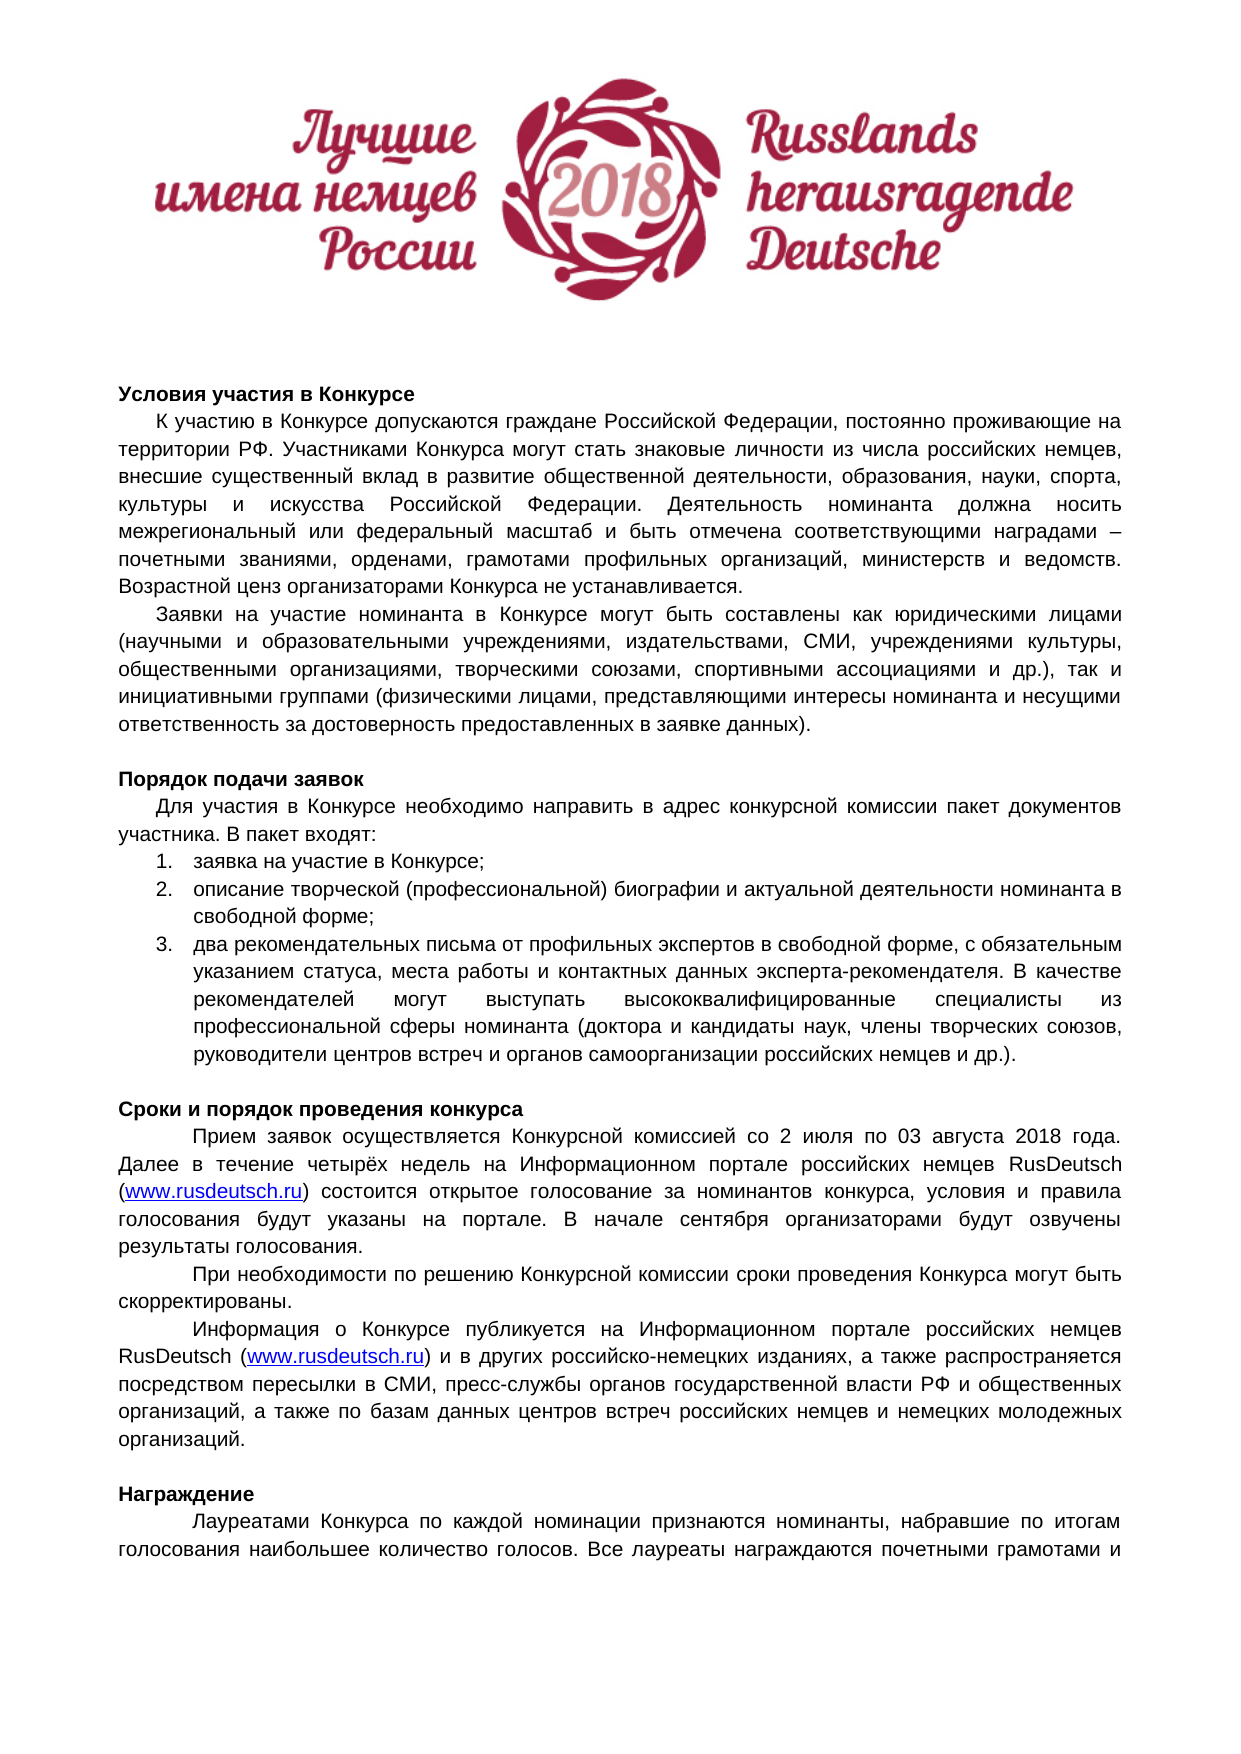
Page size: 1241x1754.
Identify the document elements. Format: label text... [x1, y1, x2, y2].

text Информация о Конкурсе публикуется на Информационном портале российских немцев RusDeutsch (www.rusdeutsch.ru) и в других российско-немецких изданиях, а также распространяется посредством пересылки в СМИ, пресс-службы органов государственной власти РФ и общественных организаций, а также по базам данных центров встреч российских немцев и немецких молодежных организаций. [118, 1317, 1122, 1451]
text Сроки и порядок проведения конкурса [118, 1097, 1122, 1121]
text Для участия в Конкурсе необходимо направить в адрес конкурсной комиссии пакет документов участника. В пакет входят: [118, 794, 1122, 846]
picture [118, 40, 1110, 339]
list два рекомендательных письма от профильных экспертов в свободной форме, с обязательным указанием статуса, места работы и контактных данных эксперта-рекомендателя. В качестве рекомендателей могут выступать высококвалифицированные специалисты из профессиональной сферы номинанта (доктора и кандидаты наук, члены творческих союзов, руководители центров встреч и органов самоорганизации российских немцев и др.). [156, 932, 1122, 1066]
list заявка на участие в Конкурсе; [156, 849, 1122, 873]
text Условия участия в Конкурсе [118, 382, 1122, 406]
text Награждение [118, 1482, 1122, 1506]
text К участию в Конкурсе допускаются граждане Российской Федерации, постоянно проживающие на территории РФ. Участниками Конкурса могут стать знаковые личности из числа российских немцев, внесшие существенный вклад в развитие общественной деятельности, образования, науки, спорта, культуры и искусства Российской Федерации. Деятельность номинанта должна носить межрегиональный или федеральный масштаб и быть отмечена соответствующими наградами – почетными званиями, орденами, грамотами профильных организаций, министерств и ведомств. Возрастной ценз организаторами Конкурса не устанавливается. [118, 409, 1122, 598]
text При необходимости по решению Конкурсной комиссии сроки проведения Конкурса могут быть скорректированы. [118, 1262, 1122, 1313]
list описание творческой (профессиональной) биографии и актуальной деятельности номинанта в свободной форме; [156, 877, 1122, 928]
text Прием заявок осуществляется Конкурсной комиссией со 2 июля по 03 августа 2018 года. Далее в течение четырёх недель на Информационном портале российских немцев RusDeutsch (www.rusdeutsch.ru) состоится открытое голосование за номинантов конкурса, условия и правила голосования будут указаны на портале. В начале сентября организаторами будут озвучены результаты голосования. [118, 1124, 1122, 1258]
text Заявки на участие номинанта в Конкурсе могут быть составлены как юридическими лицами (научными и образовательными учреждениями, издательствами, СМИ, учреждениями культуры, общественными организациями, творческими союзами, спортивными ассоциациями и др.), так и инициативными группами (физическими лицами, представляющими интересы номинанта и несущими ответственность за достоверность предоставленных в заявке данных). [118, 602, 1122, 736]
text Порядок подачи заявок [118, 767, 1122, 791]
